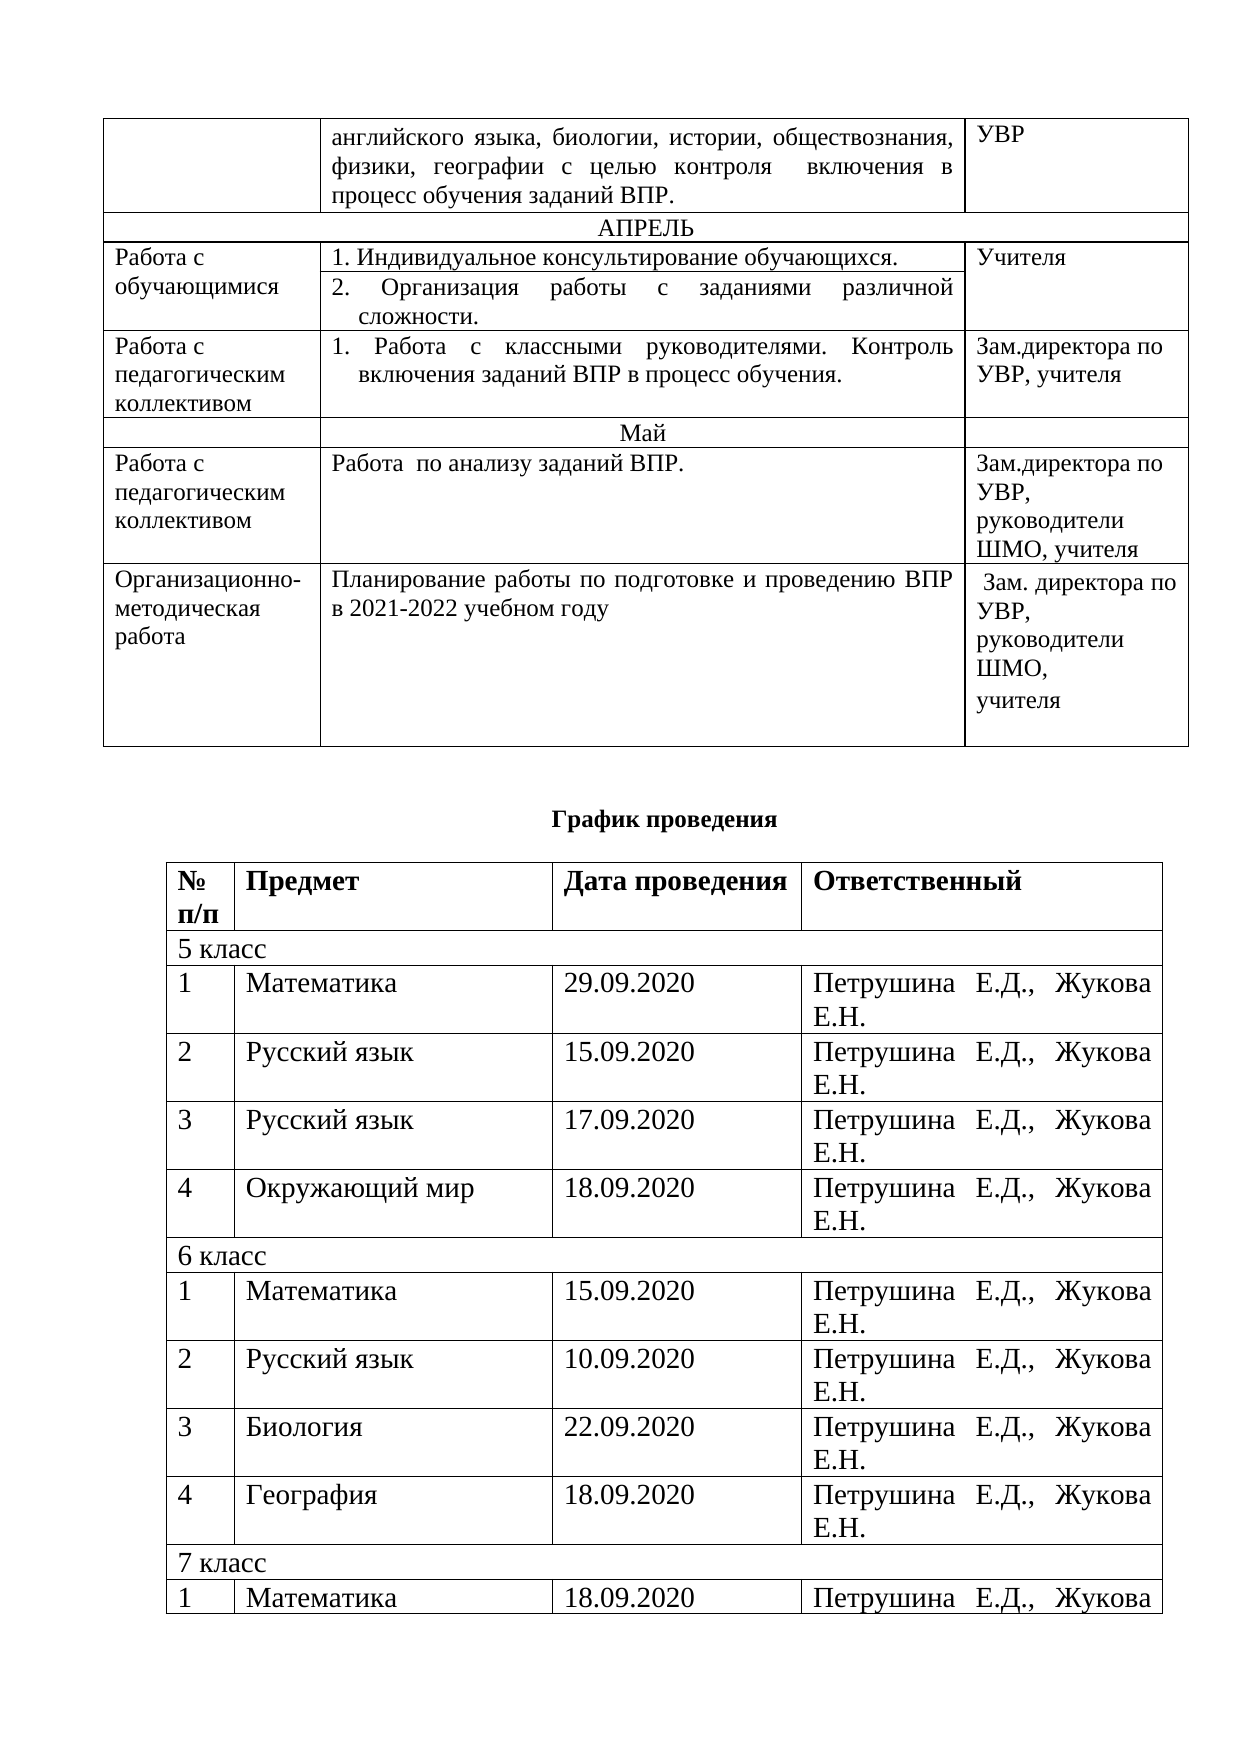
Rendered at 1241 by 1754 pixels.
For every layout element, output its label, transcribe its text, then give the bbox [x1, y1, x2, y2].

table_cell 1 [167, 1580, 234, 1613]
table_cell Русский язык [235, 1102, 552, 1169]
table_cell Математика [235, 966, 552, 1033]
table_cell 1. Индивидуальное консультирование обучающихся. [321, 243, 964, 271]
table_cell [802, 1580, 1162, 1613]
table_cell 15.09.2020 [553, 1273, 801, 1340]
table_cell Биология [235, 1409, 552, 1476]
table_cell 22.09.2020 [553, 1409, 801, 1476]
table_cell [966, 418, 1188, 447]
table_cell Петрушина Е.Д., Жукова Е.Н. [802, 1102, 1162, 1169]
table_cell 4 [167, 1477, 234, 1544]
table_cell 1 [167, 966, 234, 1033]
table_cell Май [321, 418, 964, 447]
table_cell Зам.директора по УВР, руководители ШМО, учителя [966, 448, 1188, 563]
table_cell 2 [167, 1341, 234, 1408]
table_header Ответственный [802, 863, 1162, 930]
table_cell Русский язык [235, 1341, 552, 1408]
table_cell АПРЕЛЬ [104, 213, 1188, 241]
table_cell 18.09.2020 [553, 1170, 801, 1237]
table_cell Петрушина Е.Д., Жукова Е.Н. [802, 1034, 1162, 1101]
table_cell Работа с педагогическим коллективом [104, 448, 320, 563]
table_cell Русский язык [235, 1034, 552, 1101]
table_cell 18.09.2020 [553, 1580, 801, 1613]
table_cell Петрушина Е.Д., Жукова Е.Н. [802, 1273, 1162, 1340]
table_cell 29.09.2020 [553, 966, 801, 1033]
text График проведения [177, 804, 1152, 833]
table_cell Работа с педагогическим коллективом [104, 331, 320, 417]
table_cell 1. Работа с классными руководителями. Контроль включения заданий ВПР в процесс обучения. [321, 331, 964, 417]
table_cell Петрушина Е.Д., Жукова Е.Н. [802, 1341, 1162, 1408]
table_cell 10.09.2020 [553, 1341, 801, 1408]
table_cell [104, 119, 320, 212]
table_cell 2 [167, 1034, 234, 1101]
table_cell 17.09.2020 [553, 1102, 801, 1169]
table_cell [104, 418, 320, 447]
table_cell Петрушина Е.Д., Жукова Е.Н. [802, 1409, 1162, 1476]
table_cell 5 класс [167, 931, 1162, 964]
table_cell 15.09.2020 [553, 1034, 801, 1101]
table_cell Работа с обучающимися [104, 243, 320, 330]
table_cell Организационно- методическая работа [104, 564, 320, 746]
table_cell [966, 119, 1188, 212]
table_cell Окружающий мир [235, 1170, 552, 1237]
table_cell 3 [167, 1409, 234, 1476]
table_cell 18.09.2020 [553, 1477, 801, 1544]
table_cell Петрушина Е.Д., Жукова Е.Н. [802, 966, 1162, 1033]
table_cell Планирование работы по подготовке и проведению ВПР в 2021-2022 учебном году [321, 564, 964, 746]
table_cell Математика [235, 1580, 552, 1613]
table_cell Петрушина Е.Д., Жукова Е.Н. [802, 1170, 1162, 1237]
table_cell Зам. директора по УВР, руководители ШМО, учителя [966, 564, 1188, 746]
table_cell Математика [235, 1273, 552, 1340]
table_cell География [235, 1477, 552, 1544]
table_cell 1 [167, 1273, 234, 1340]
table_header Предмет [235, 863, 552, 930]
table_cell 2. Организация работы с заданиями различной сложности. [321, 272, 964, 330]
table_cell 4 [167, 1170, 234, 1237]
table_cell 3 [167, 1102, 234, 1169]
table_cell 7 класс [167, 1545, 1162, 1579]
table_cell Работа по анализу заданий ВПР. [321, 448, 964, 563]
table_cell Зам.директора по УВР, учителя [966, 331, 1188, 417]
table_cell 6 класс [167, 1238, 1162, 1272]
table_cell Учителя [966, 243, 1188, 330]
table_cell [321, 119, 964, 212]
table_header Дата проведения [553, 863, 801, 930]
table_cell Петрушина Е.Д., Жукова Е.Н. [802, 1477, 1162, 1544]
table_header № п/п [167, 863, 234, 930]
